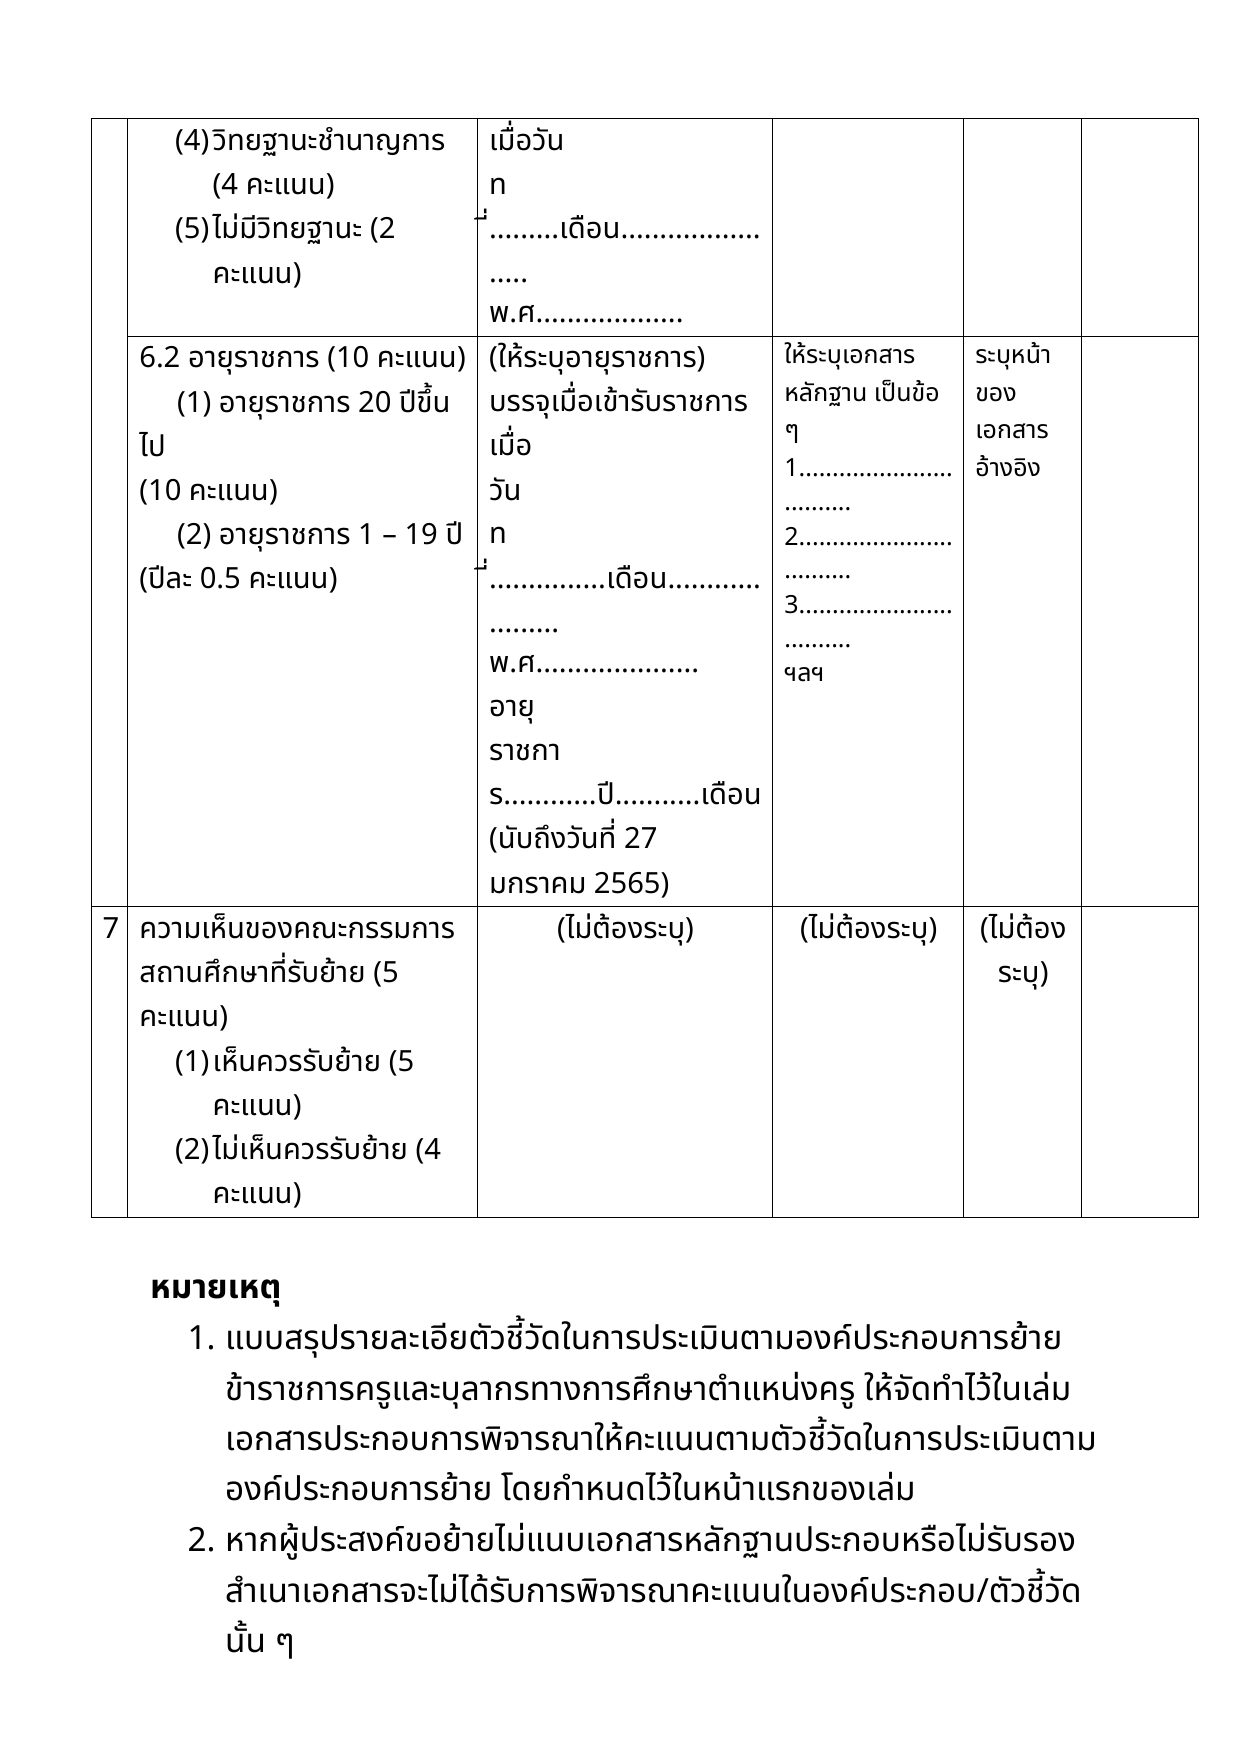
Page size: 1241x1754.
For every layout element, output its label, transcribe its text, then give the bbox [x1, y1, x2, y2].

table_cell [1082, 119, 1198, 336]
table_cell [128, 119, 477, 336]
text หมายเหตุ [150, 1263, 1122, 1314]
table_cell (ไม่ต้องระบุ) [478, 907, 772, 1217]
table_cell ให้ระบุเอกสารหลักฐาน เป็นข้อ ๆ 1................................. 2................................. 3................................. ฯลฯ [773, 337, 963, 906]
table_cell ความเห็นของคณะกรรมการสถานศึกษาที่รับย้าย (5 คะแนน) เห็นควรรับย้าย (5 คะแนน) ไม่เห็นควรรับย้าย (4 คะแนน) [128, 907, 477, 1217]
table_cell (ไม่ต้องระบุ) [964, 907, 1081, 1217]
table_cell 6 [92, 119, 127, 906]
table_cell [1082, 337, 1198, 906]
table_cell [773, 119, 963, 336]
table_cell 7 [92, 907, 127, 1217]
table_cell (ไม่ต้องระบุ) [773, 907, 963, 1217]
list หากผู้ประสงค์ขอย้ายไม่แนบเอกสารหลักฐานประกอบหรือไม่รับรองสำเนาเอกสารจะไม่ได้รับการพิจารณาคะแนนในองค์ประกอบ/ตัวชี้วัดนั้น ๆ [187, 1516, 1122, 1667]
table_cell (ให้ระบุอายุราชการ) บรรจุเมื่อเข้ารับราชการเมื่อ วันที่...............เดือน..................... พ.ศ..................... อายุราชการ............ปี...........เดือน (นับถึงวันที่ 27 มกราคม 2565) [478, 337, 772, 906]
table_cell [964, 119, 1081, 336]
table_cell ระบุหน้าของเอกสารอ้างอิง [964, 337, 1081, 906]
table_cell [1082, 907, 1198, 1217]
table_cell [478, 119, 772, 336]
table_cell 6.2 อายุราชการ (10 คะแนน) (1) อายุราชการ 20 ปีขึ้นไป (10 คะแนน) (2) อายุราชการ 1 – 19 ปี (ปีละ 0.5 คะแนน) [128, 337, 477, 906]
list แบบสรุปรายละเอียตัวชี้วัดในการประเมินตามองค์ประกอบการย้ายข้าราชการครูและบุลากรทางการศึกษาตำแหน่งครู ให้จัดทำไว้ในเล่ม เอกสารประกอบการพิจารณาให้คะแนนตามตัวชี้วัดในการประเมินตามองค์ประกอบการย้าย โดยกำหนดไว้ในหน้าแรกของเล่ม [187, 1314, 1122, 1516]
